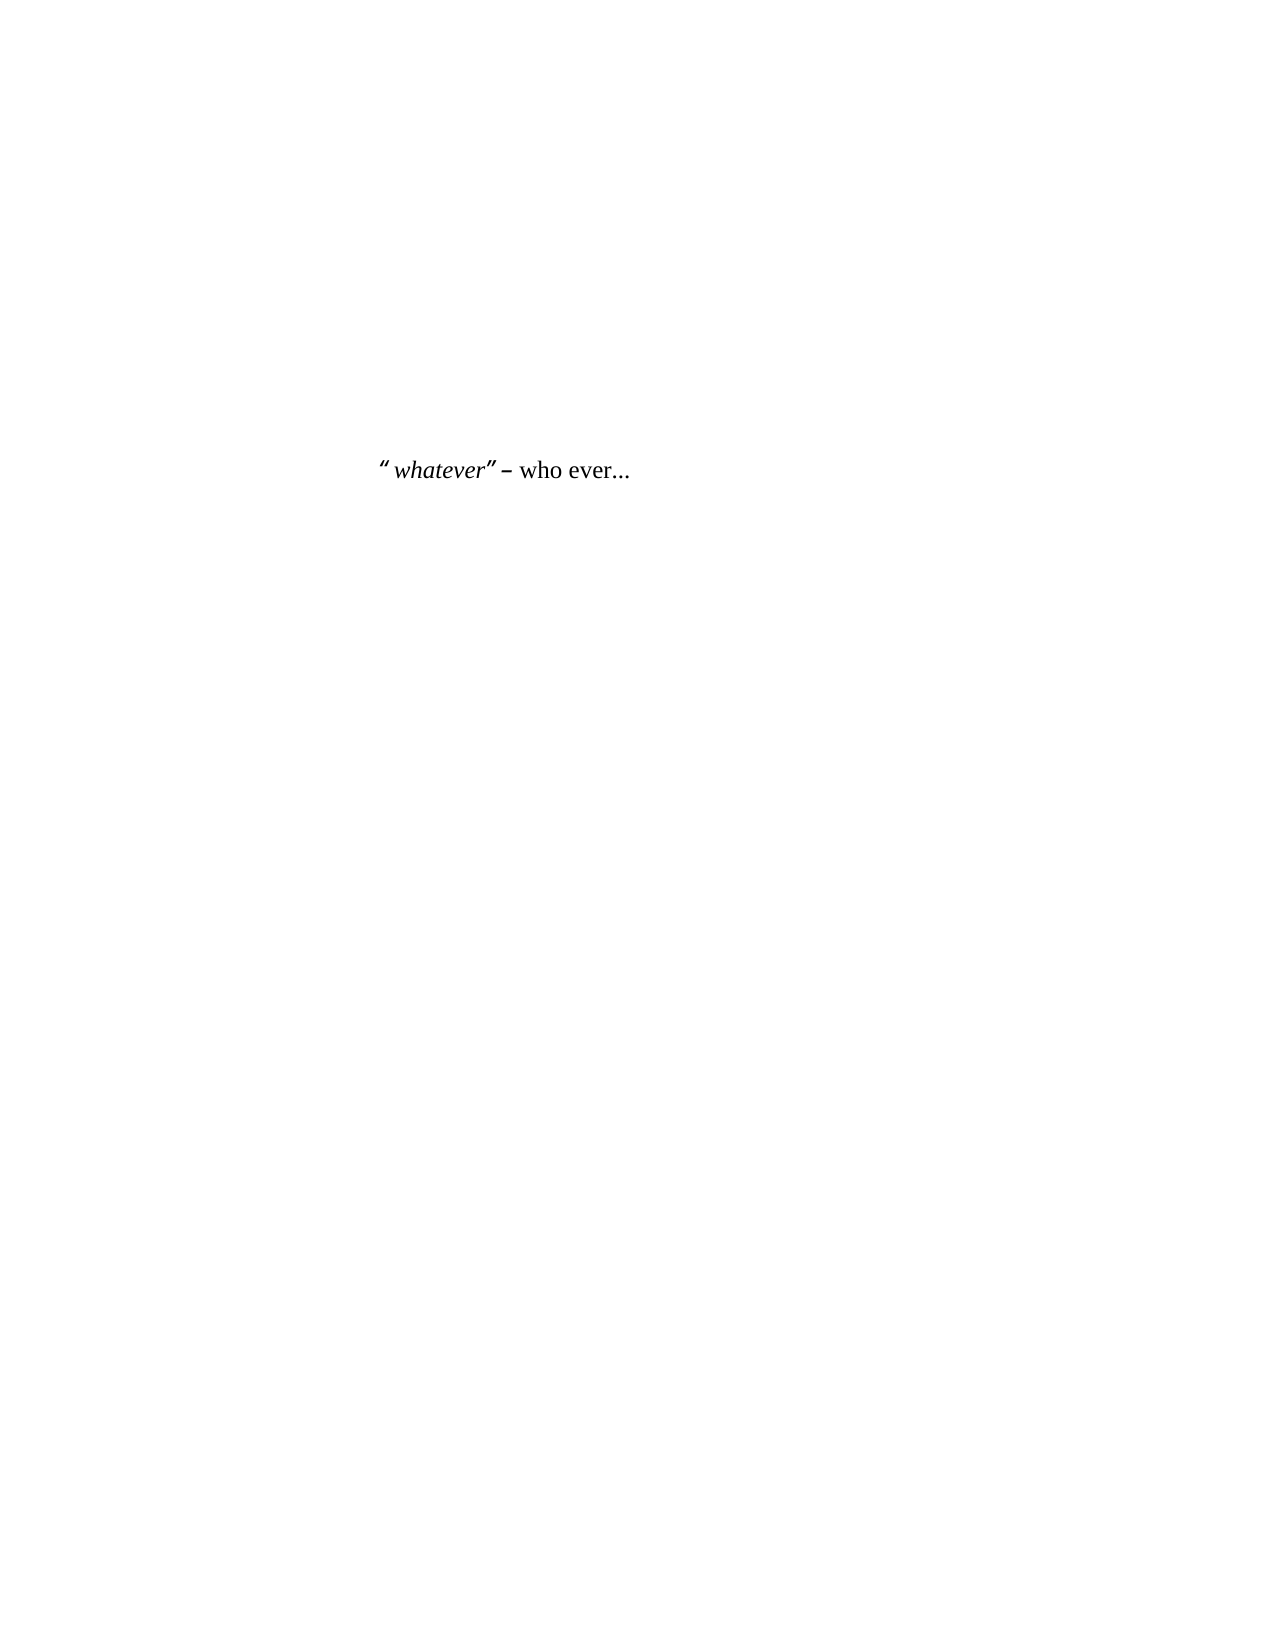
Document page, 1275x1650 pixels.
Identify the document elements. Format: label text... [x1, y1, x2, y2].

text “ whatever” – who ever... [225, 452, 1125, 486]
